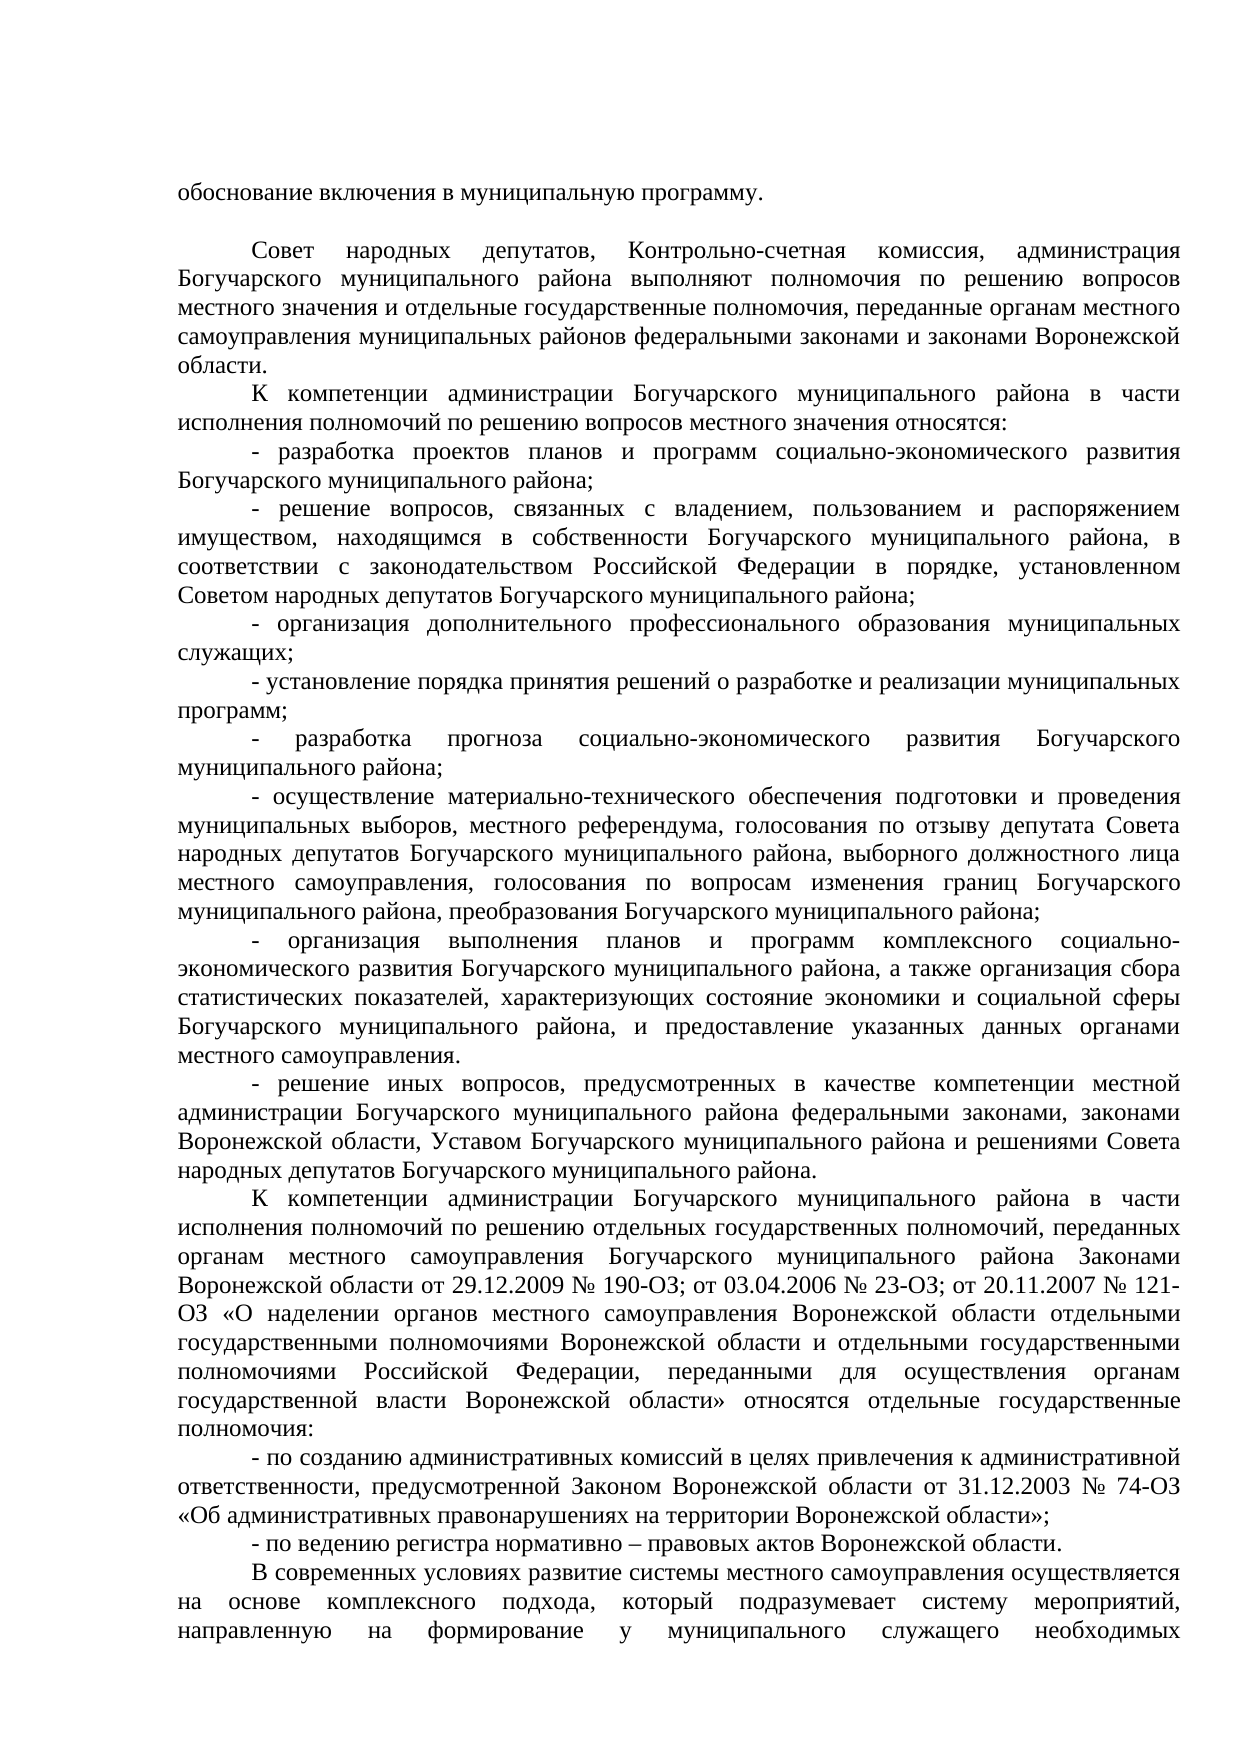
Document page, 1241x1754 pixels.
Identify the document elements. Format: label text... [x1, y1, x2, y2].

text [177, 1557, 1181, 1643]
text - по ведению регистра нормативно – правовых актов Воронежской области. [177, 1528, 1181, 1557]
text - разработка прогноза социально-экономического развития Богучарского муниципального района; [177, 723, 1181, 781]
text - организация выполнения планов и программ комплексного социально-экономического развития Богучарского муниципального района, а также организация сбора статистических показателей, характеризующих состояние экономики и социальной сферы Богучарского муниципального района, и предоставление указанных данных органами местного самоуправления. [177, 925, 1181, 1068]
text К компетенции администрации Богучарского муниципального района в части исполнения полномочий по решению вопросов местного значения относятся: [177, 378, 1181, 436]
text - организация дополнительного профессионального образования муниципальных служащих; [177, 608, 1181, 666]
text - установление порядка принятия решений о разработке и реализации муниципальных программ; [177, 666, 1181, 723]
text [177, 177, 1181, 206]
text - по созданию административных комиссий в целях привлечения к административной ответственности, предусмотренной Законом Воронежской области от 31.12.2003 № 74-ОЗ «Об административных правонарушениях на территории Воронежской области»; [177, 1442, 1181, 1528]
text - решение вопросов, связанных с владением, пользованием и распоряжением имуществом, находящимся в собственности Богучарского муниципального района, в соответствии с законодательством Российской Федерации в порядке, установленном Советом народных депутатов Богучарского муниципального района; [177, 493, 1181, 608]
text - решение иных вопросов, предусмотренных в качестве компетенции местной администрации Богучарского муниципального района федеральными законами, законами Воронежской области, Уставом Богучарского муниципального района и решениями Совета народных депутатов Богучарского муниципального района. [177, 1068, 1181, 1183]
text - разработка проектов планов и программ социально-экономического развития Богучарского муниципального района; [177, 436, 1181, 493]
text - осуществление материально-технического обеспечения подготовки и проведения муниципальных выборов, местного референдума, голосования по отзыву депутата Совета народных депутатов Богучарского муниципального района, выборного должностного лица местного самоуправления, голосования по вопросам изменения границ Богучарского муниципального района, преобразования Богучарского муниципального района; [177, 781, 1181, 925]
text Совет народных депутатов, Контрольно-счетная комиссия, администрация Богучарского муниципального района выполняют полномочия по решению вопросов местного значения и отдельные государственные полномочия, переданные органам местного самоуправления муниципальных районов федеральными законами и законами Воронежской области. [177, 235, 1181, 378]
text К компетенции администрации Богучарского муниципального района в части исполнения полномочий по решению отдельных государственных полномочий, переданных органам местного самоуправления Богучарского муниципального района Законами Воронежской области от 29.12.2009 № 190-ОЗ; от 03.04.2006 № 23-ОЗ; от 20.11.2007 № 121-ОЗ «О наделении органов местного самоуправления Воронежской области отдельными государственными полномочиями Воронежской области и отдельными государственными полномочиями Российской Федерации, переданными для осуществления органам государственной власти Воронежской области» относятся отдельные государственные полномочия: [177, 1183, 1181, 1442]
